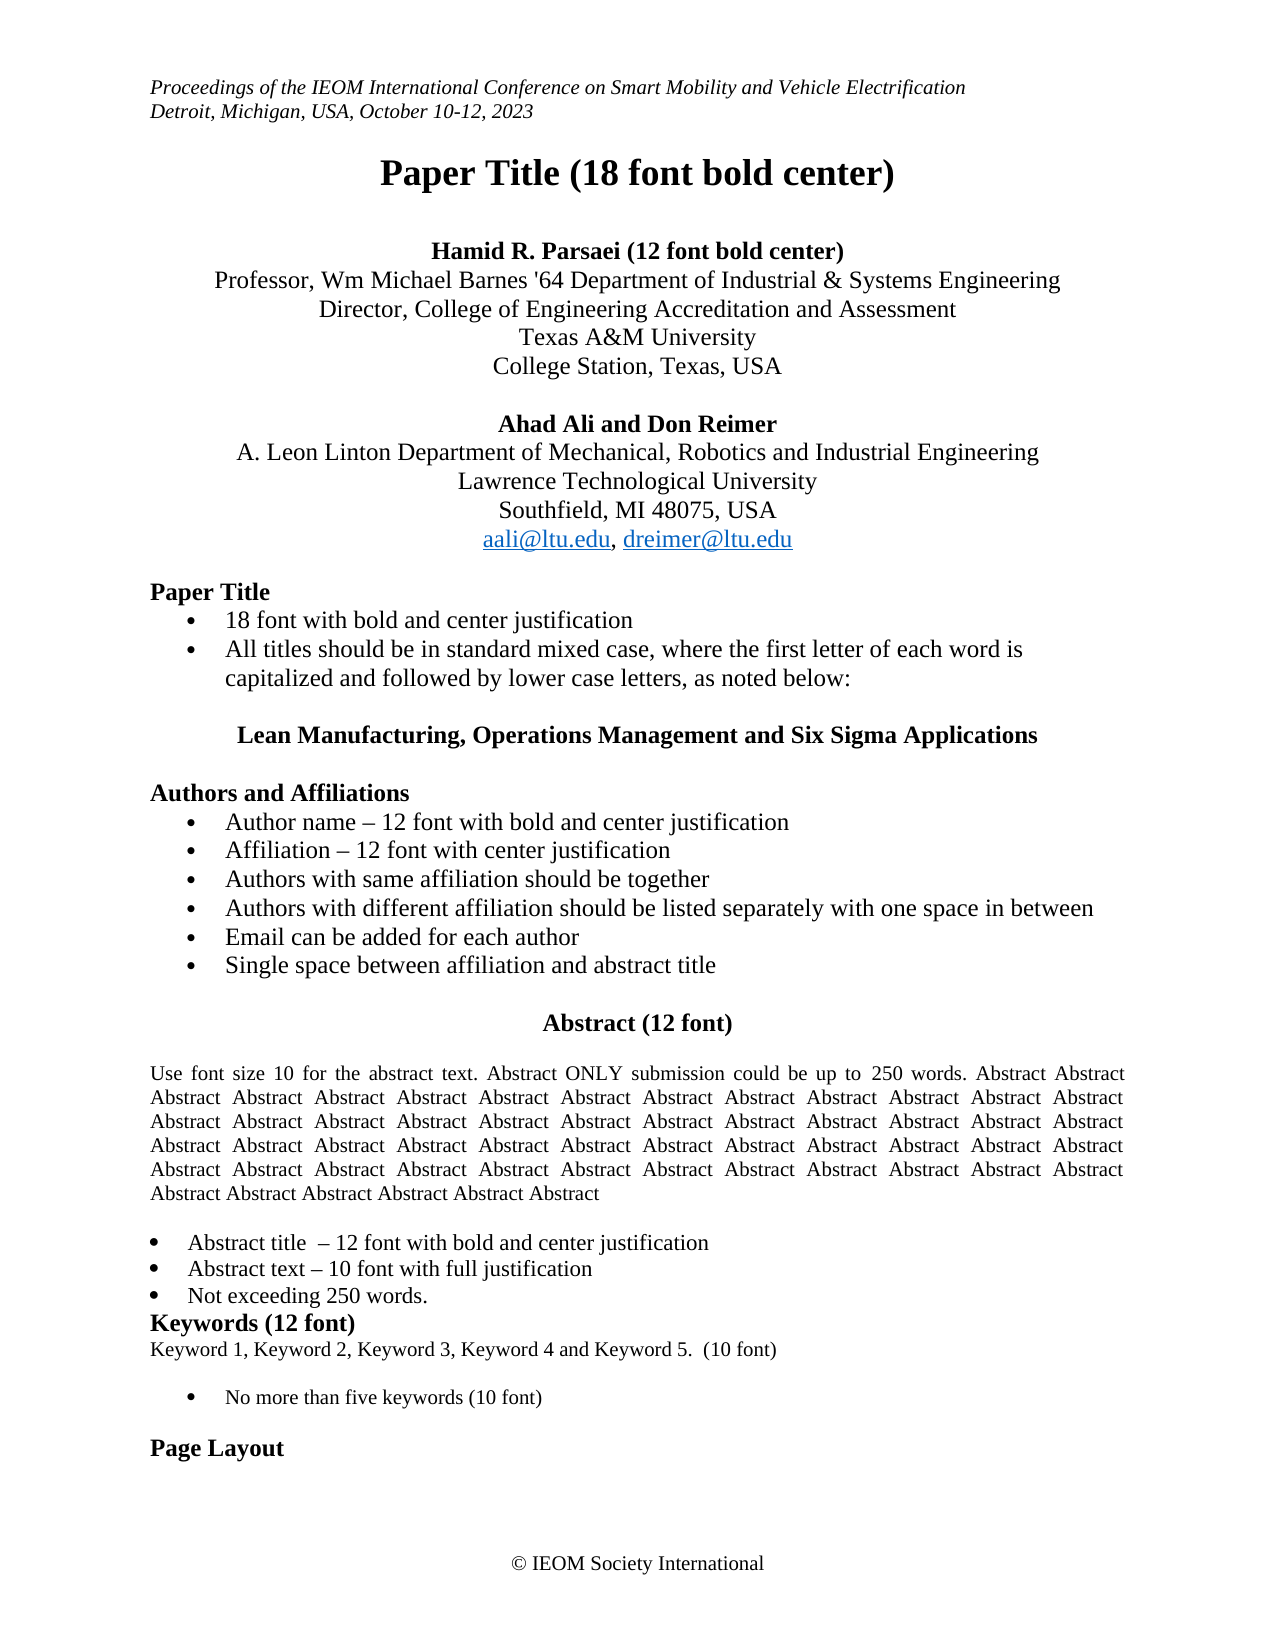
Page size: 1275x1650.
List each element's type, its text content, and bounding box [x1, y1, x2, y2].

list A. Leon Linton Department of Mechanical, Robotics and Industrial Engineering [150, 437, 1125, 466]
text Paper Title [150, 577, 1125, 605]
text Use font size 10 for the abstract text. Abstract ONLY submission could be up to 250 words. Abstract Abstract Abstract Abstract Abstract Abstract Abstract Abstract Abstract Abstract Abstract Abstract Abstract Abstract Abstract Abstract Abstract Abstract Abstract Abstract Abstract Abstract Abstract Abstract Abstract Abstract Abstract Abstract Abstract Abstract Abstract Abstract Abstract Abstract Abstract Abstract Abstract Abstract Abstract Abstract Abstract Abstract Abstract Abstract Abstract Abstract Abstract Abstract Abstract Abstract Abstract Abstract Abstract Abstract Abstract Abstract [150, 1061, 1125, 1205]
list All titles should be in standard mixed case, where the first letter of each word is capitalized and followed by lower case letters, as noted below: [187, 634, 1125, 692]
text Keyword 1, Keyword 2, Keyword 3, Keyword 4 and Keyword 5. (10 font) [150, 1337, 1125, 1361]
text Texas A&M University [150, 322, 1125, 351]
list Abstract title – 12 font with bold and center justification [150, 1229, 1125, 1255]
text Ahad Ali and Don Reimer [150, 409, 1125, 437]
list Authors with different affiliation should be listed separately with one space in between [187, 893, 1125, 922]
text Hamid R. Parsaei (12 font bold center) [150, 236, 1125, 265]
list Authors with same affiliation should be together [187, 864, 1125, 893]
text Keywords (12 font) [150, 1308, 1125, 1337]
list No more than five keywords (10 font) [187, 1385, 1125, 1409]
list 18 font with bold and center justification [187, 605, 1125, 634]
text Director, College of Engineering Accreditation and Assessment [150, 294, 1125, 322]
list Not exceeding 250 words. [150, 1282, 1125, 1308]
text Authors and Affiliations [150, 778, 1125, 807]
subtitle Page Layout [150, 1433, 1125, 1462]
text College Station, Texas, USA [150, 351, 1125, 380]
text Lawrence Technological University [150, 466, 1125, 495]
list Abstract text – 10 font with full justification [150, 1255, 1125, 1282]
list Single space between affiliation and abstract title [187, 950, 1125, 979]
text aali@ltu.edu, dreimer@ltu.edu [150, 524, 1125, 552]
text Professor, Wm Michael Barnes '64 Department of Industrial & Systems Engineering [150, 265, 1125, 294]
list Author name – 12 font with bold and center justification [187, 807, 1125, 835]
text Lean Manufacturing, Operations Management and Six Sigma Applications [150, 720, 1125, 749]
text Abstract (12 font) [150, 1008, 1125, 1037]
list Affiliation – 12 font with center justification [187, 835, 1125, 864]
text Southfield, MI 48075, USA [150, 495, 1125, 524]
text Paper Title (18 font bold center) [150, 150, 1125, 193]
list Email can be added for each author [187, 922, 1125, 950]
